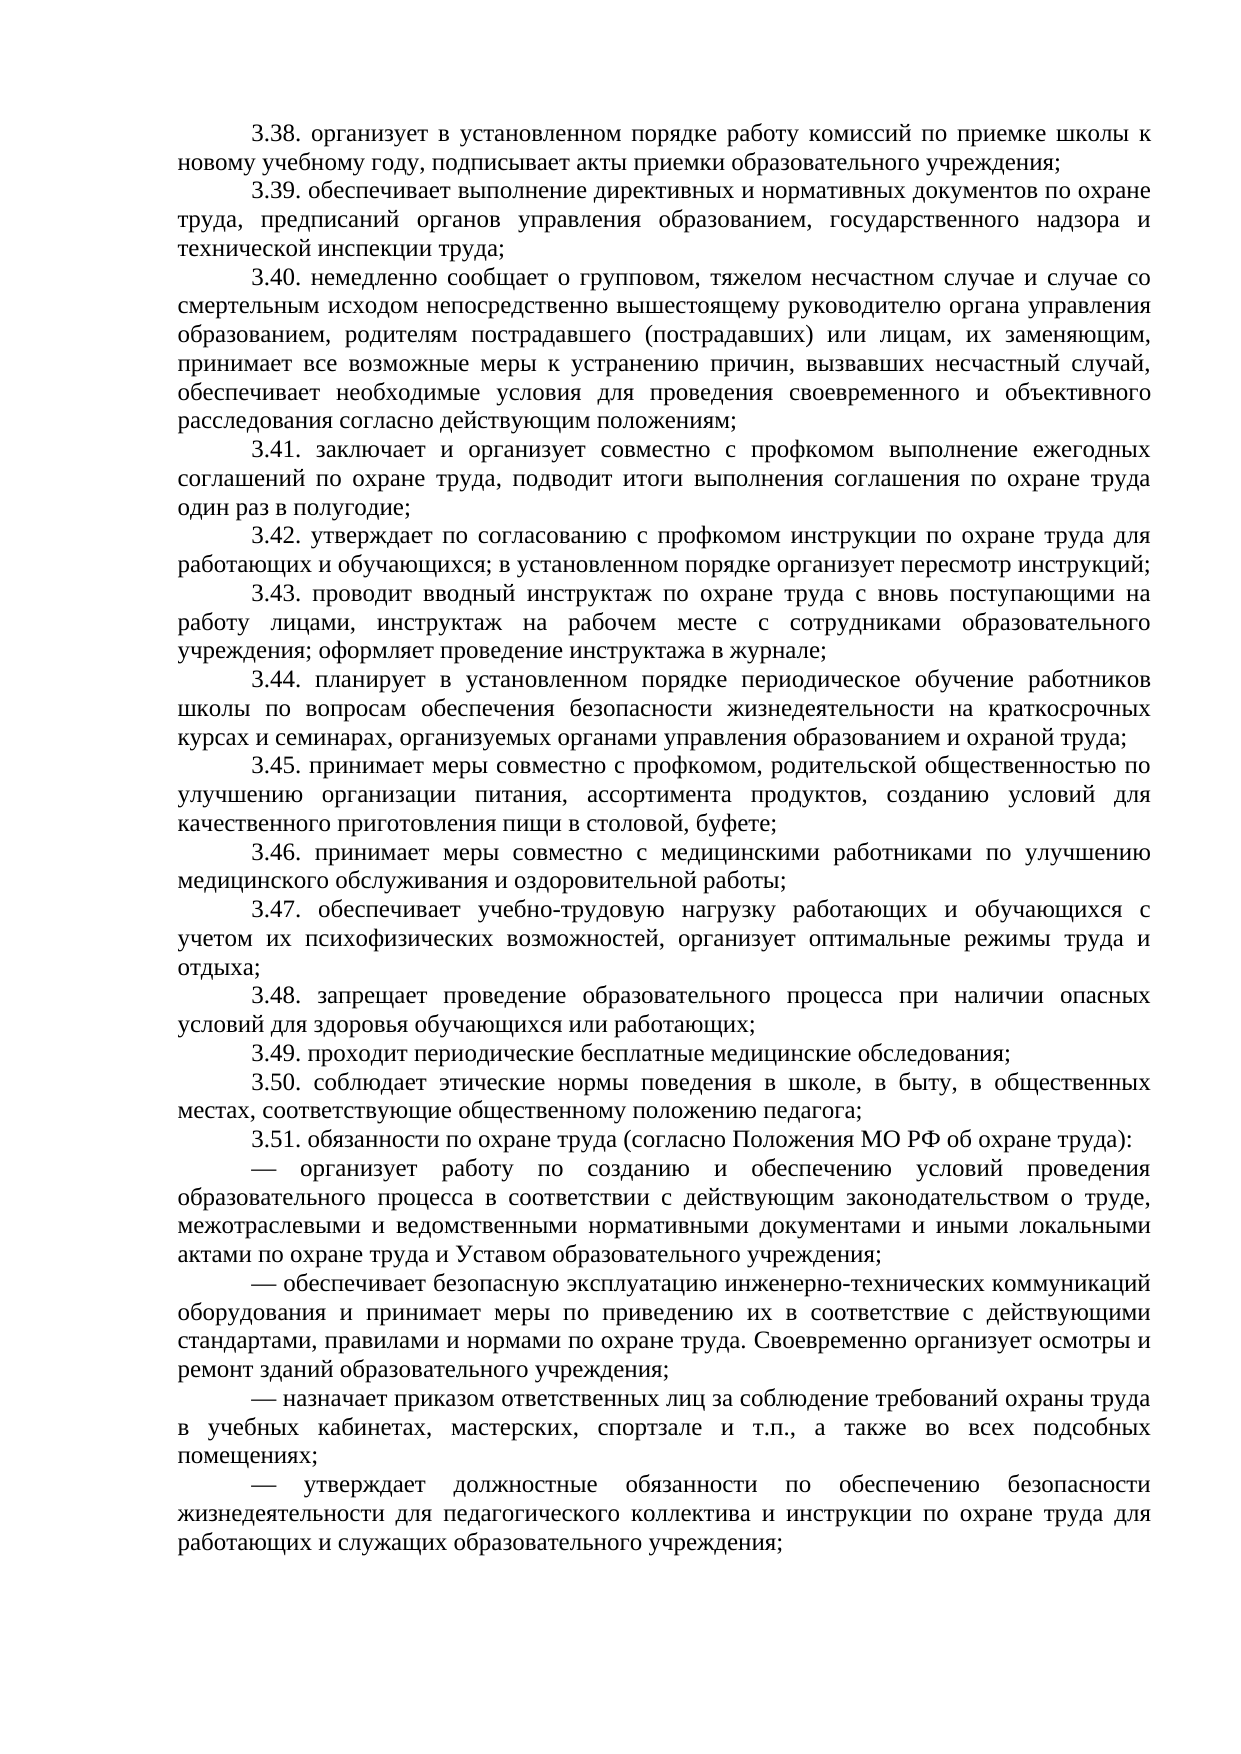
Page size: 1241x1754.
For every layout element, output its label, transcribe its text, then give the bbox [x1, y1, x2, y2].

text 3.47. обеспечивает учебно-трудовую нагрузку работающих и обучающихся с учетом их психофизических возможностей, организует оптимальные режимы труда и отдыха; [177, 894, 1152, 981]
text 3.38. организует в установленном порядке работу комиссий по приемке школы к новому учебному году, подписывает акты приемки образовательного учреждения; [177, 118, 1152, 176]
text 3.50. соблюдает этические нормы поведения в школе, в быту, в общественных местах, соответствующие общественному положению педагога; [177, 1067, 1152, 1124]
text 3.40. немедленно сообщает о групповом, тяжелом несчастном случае и случае со смертельным исходом непосредственно вышестоящему руководителю органа управления образованием, родителям пострадавшего (пострадавших) или лицам, их заменяющим, принимает все возможные меры к устранению причин, вызвавших несчастный случай, обеспечивает необходимые условия для проведения своевременного и объективного расследования согласно действующим положениям; [177, 262, 1152, 434]
text 3.48. запрещает проведение образовательного процесса при наличии опасных условий для здоровья обучающихся или работающих; [177, 981, 1152, 1038]
text — обеспечивает безопасную эксплуатацию инженерно-технических коммуникаций оборудования и принимает меры по приведению их в соответствие с действующими стандартами, правилами и нормами по охране труда. Своевременно организует осмотры и ремонт зданий образовательного учреждения; [177, 1268, 1152, 1383]
text 3.43. проводит вводный инструктаж по охране труда с вновь поступающими на работу лицами, инструктаж на рабочем месте с сотрудниками образовательного учреждения; оформляет проведение инструктажа в журнале; ЖУРНАЛ «ДИРЕКТОР333 [177, 578, 1152, 664]
text — утверждает должностные обязанности по обеспечению безопасности жизнедеятельности для педагогического коллектива и инструкции по охране труда для работающих и служащих образовательного учреждения; [177, 1469, 1152, 1556]
text 3.41. заключает и организует совместно с профкомом выполнение ежегодных соглашений по охране труда, подводит итоги выполнения соглашения по охране труда один раз в полугодие; [177, 434, 1152, 521]
text — назначает приказом ответственных лиц за соблюдение требований охраны труда в учебных кабинетах, мастерских, спортзале и т.п., а также во всех подсобных помещениях; [177, 1383, 1152, 1469]
text 3.46. принимает меры совместно с медицинскими работниками по улучшению медицинского обслуживания и оздоровительной работы; [177, 837, 1152, 894]
text 3.39. обеспечивает выполнение директивных и нормативных документов по охране труда, предписаний органов управления образованием, государственного надзора и технической инспекции труда; [177, 176, 1152, 262]
text 3.51. обязанности по охране труда (согласно Положения МО РФ об охране труда): [177, 1124, 1152, 1153]
text 3.44. планирует в установленном порядке периодическое обучение работников школы по вопросам обеспечения безопасности жизнедеятельности на краткосрочных курсах и семинарах, организуемых органами управления образованием и охраной труда; [177, 664, 1152, 751]
text 3.49. проходит периодические бесплатные медицинские обследования; [177, 1038, 1152, 1067]
text 3.42. утверждает по согласованию с профкомом инструкции по охране труда для работающих и обучающихся; в установленном порядке организует пересмотр инструкций; [177, 521, 1152, 578]
text — организует работу по созданию и обеспечению условий проведения образовательного процесса в соответствии с действующим законодательством о труде, межотраслевыми и ведомственными нормативными документами и иными локальными актами по охране труда и Уставом образовательного учреждения; [177, 1153, 1152, 1268]
text 3.45. принимает меры совместно с профкомом, родительской общественностью по улучшению организации питания, ассортимента продуктов, созданию условий для качественного приготовления пищи в столовой, буфете; [177, 751, 1152, 837]
